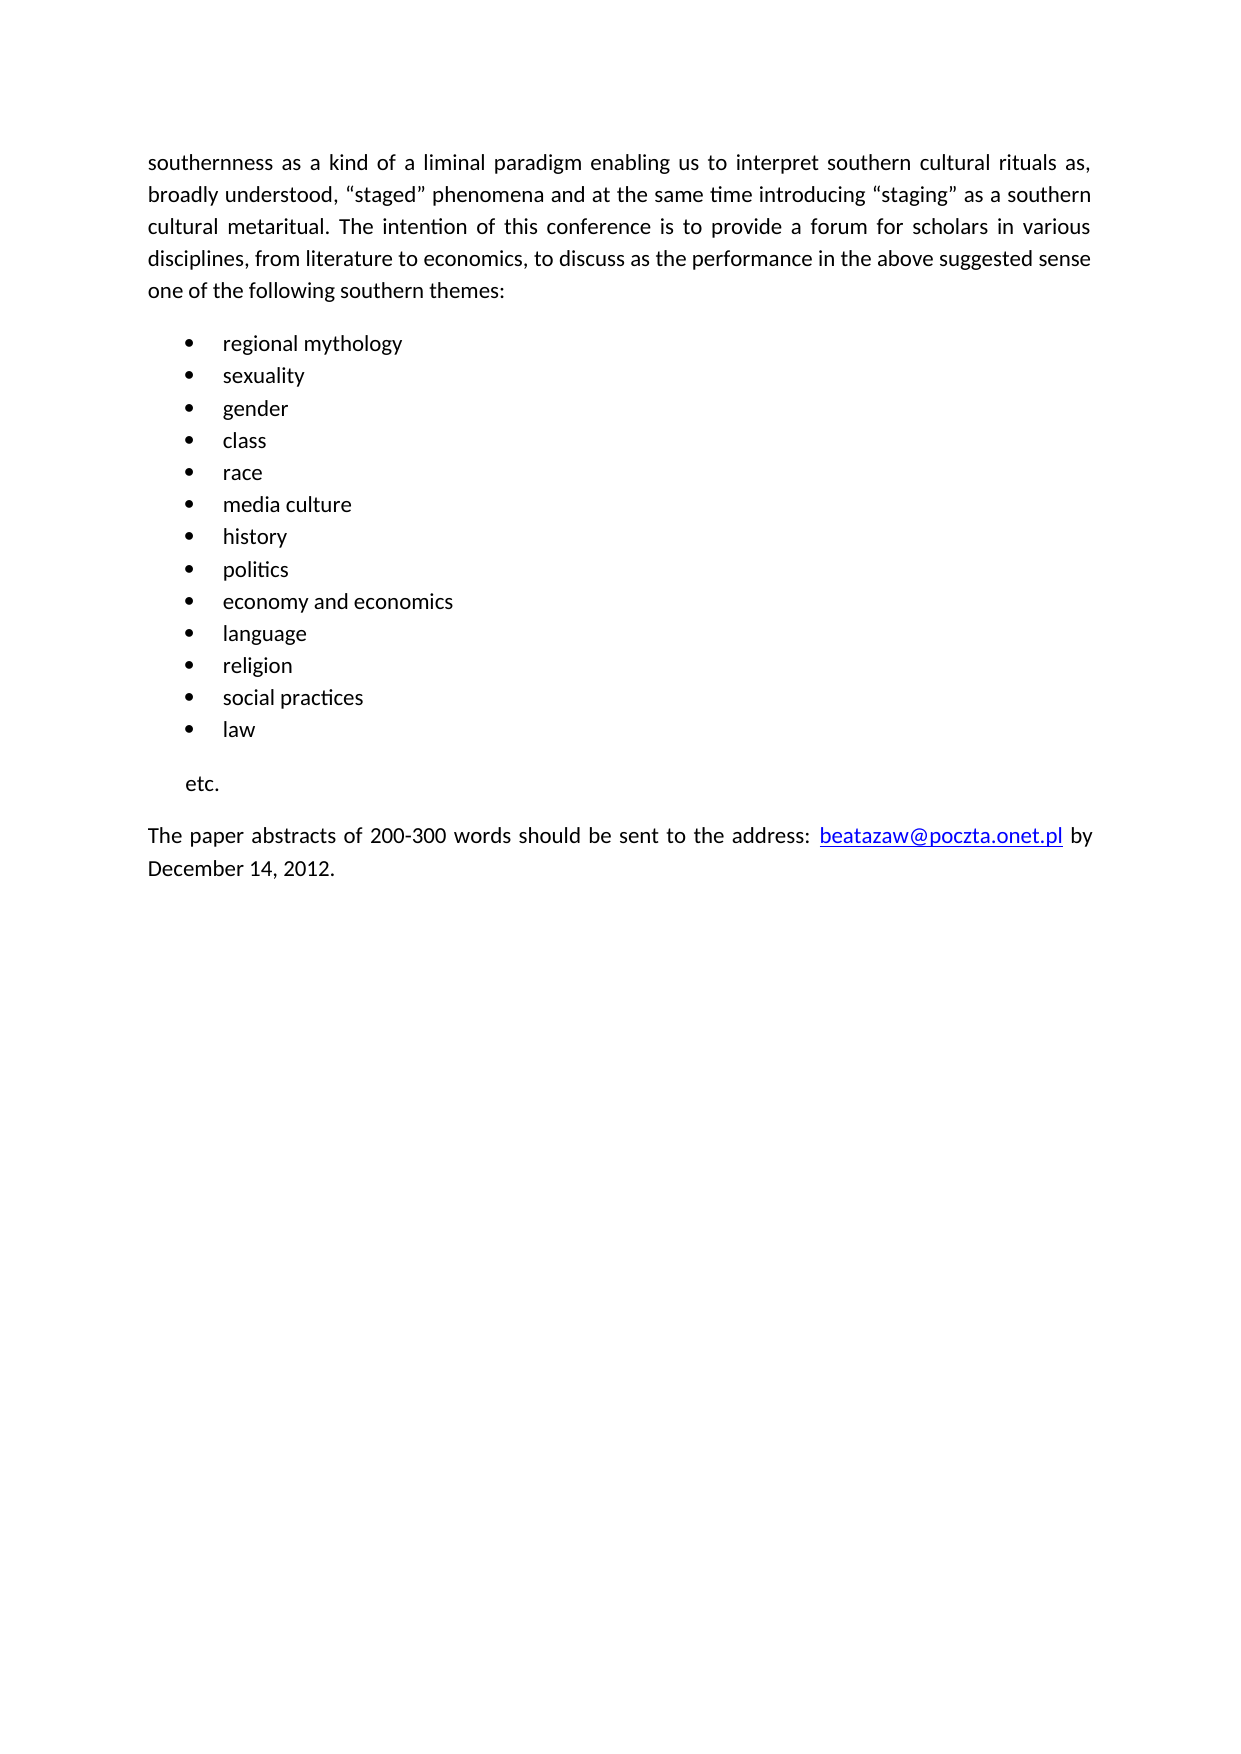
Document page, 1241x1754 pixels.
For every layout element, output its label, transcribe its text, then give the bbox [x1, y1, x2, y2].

list sexuality [185, 362, 1093, 389]
text etc. [185, 769, 1093, 797]
list class [185, 426, 1093, 454]
list economy and economics [185, 587, 1093, 615]
list regional mythology [185, 329, 1093, 357]
list gender [185, 394, 1093, 422]
text The paper abstracts of 200-300 words should be sent to the address: beatazaw@poczta.onet.pl by December 14, 2012. [148, 822, 1093, 882]
list politics [185, 555, 1093, 583]
list social practices [185, 683, 1093, 711]
list race [185, 458, 1093, 486]
list history [185, 522, 1093, 551]
list language [185, 619, 1093, 647]
list religion [185, 651, 1093, 679]
list media culture [185, 490, 1093, 518]
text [148, 148, 1093, 304]
list law [185, 716, 1093, 744]
